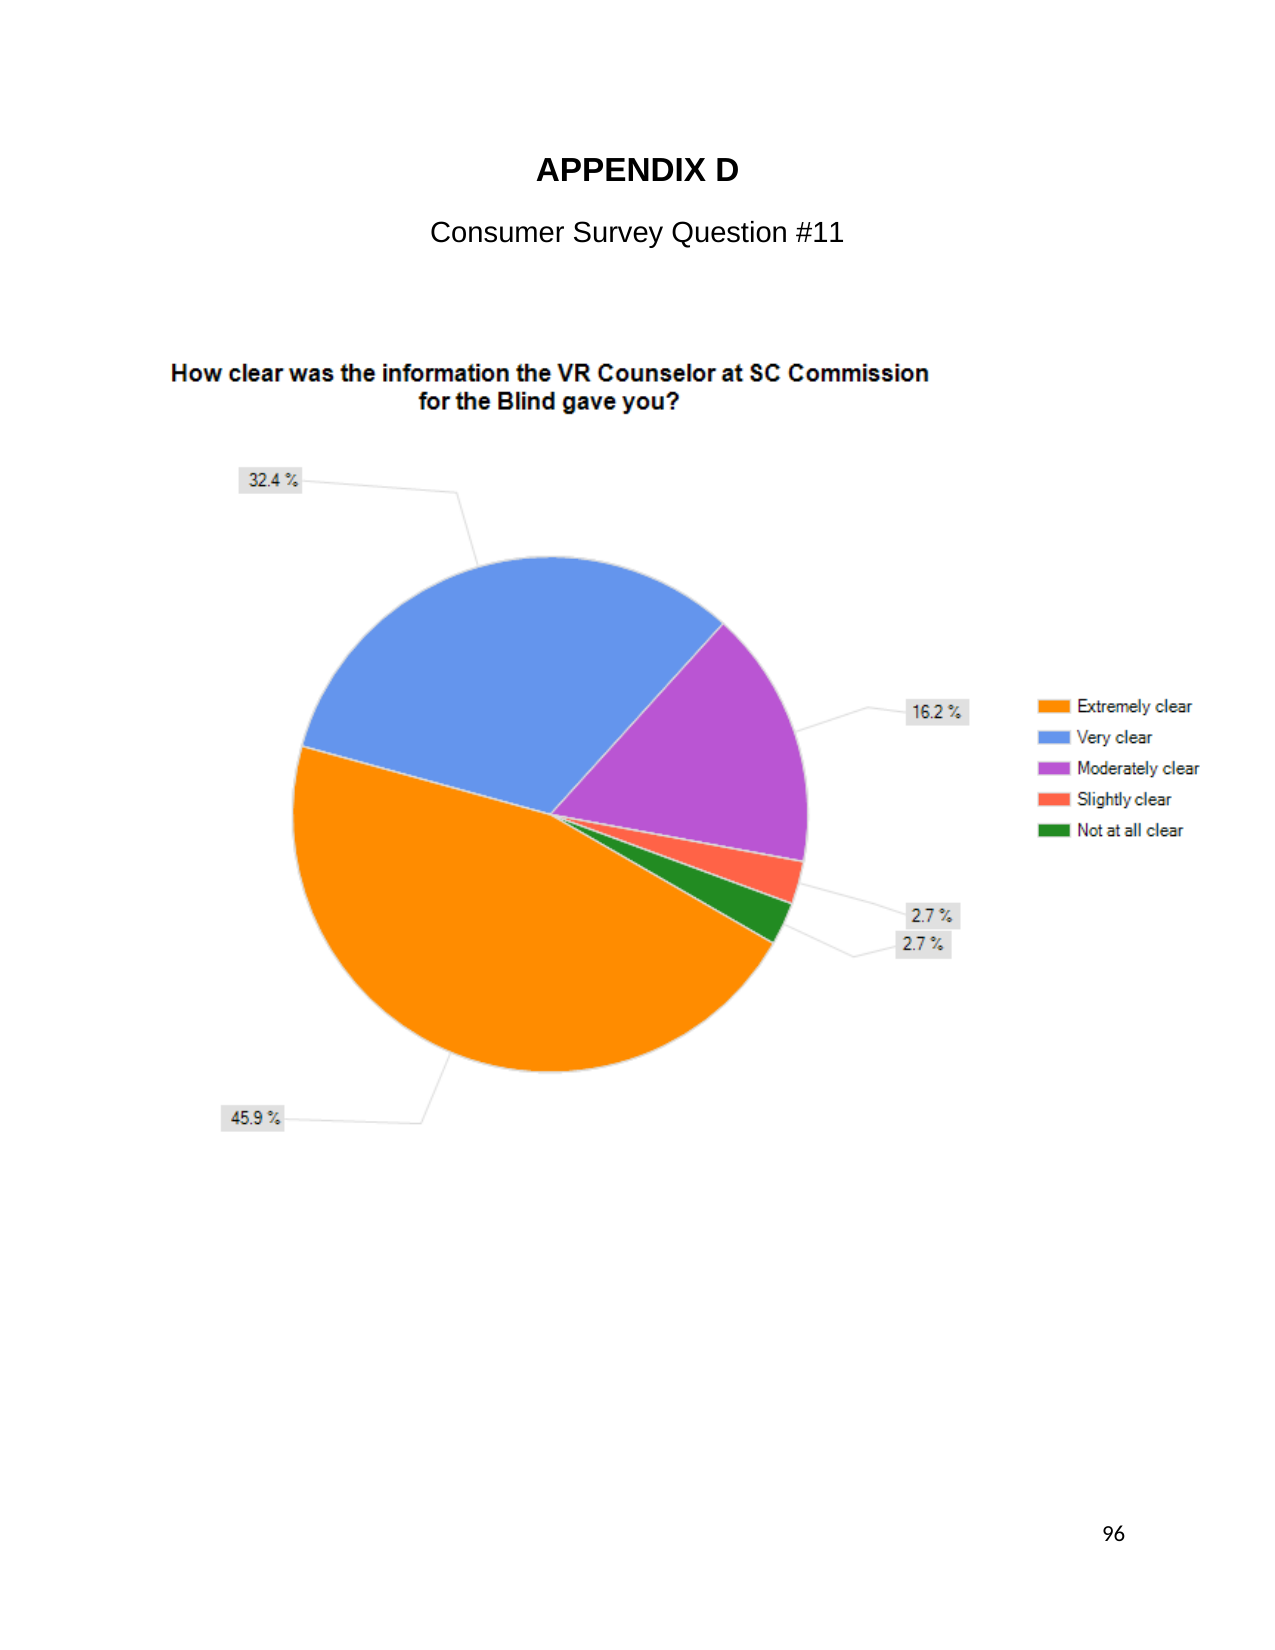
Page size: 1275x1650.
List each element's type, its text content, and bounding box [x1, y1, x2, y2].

text Consumer Survey Question #11 [150, 215, 1125, 248]
text APPENDIX D [150, 150, 1125, 188]
picture [75, 333, 1256, 1219]
